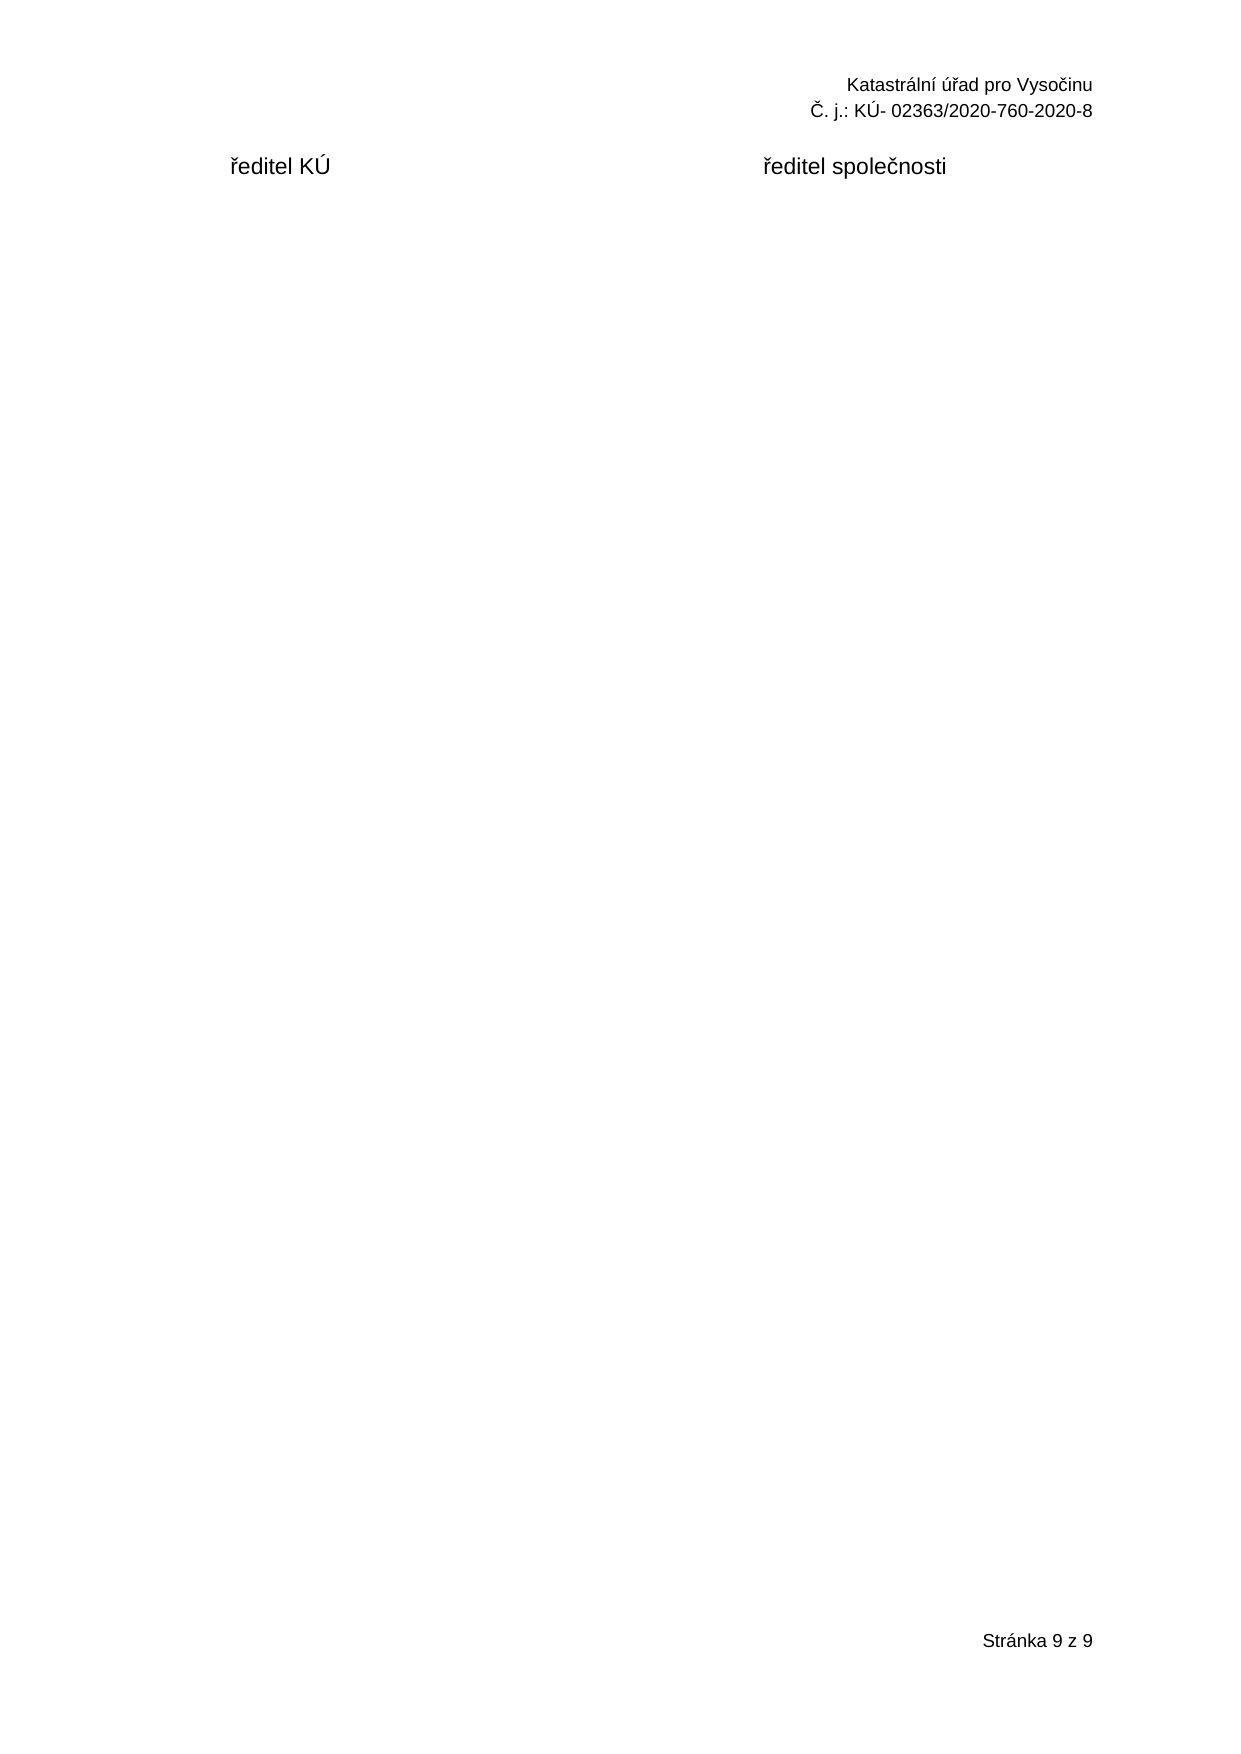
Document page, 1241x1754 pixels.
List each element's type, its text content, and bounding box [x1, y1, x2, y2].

text ředitel KÚ ředitel společnosti [148, 153, 1093, 206]
